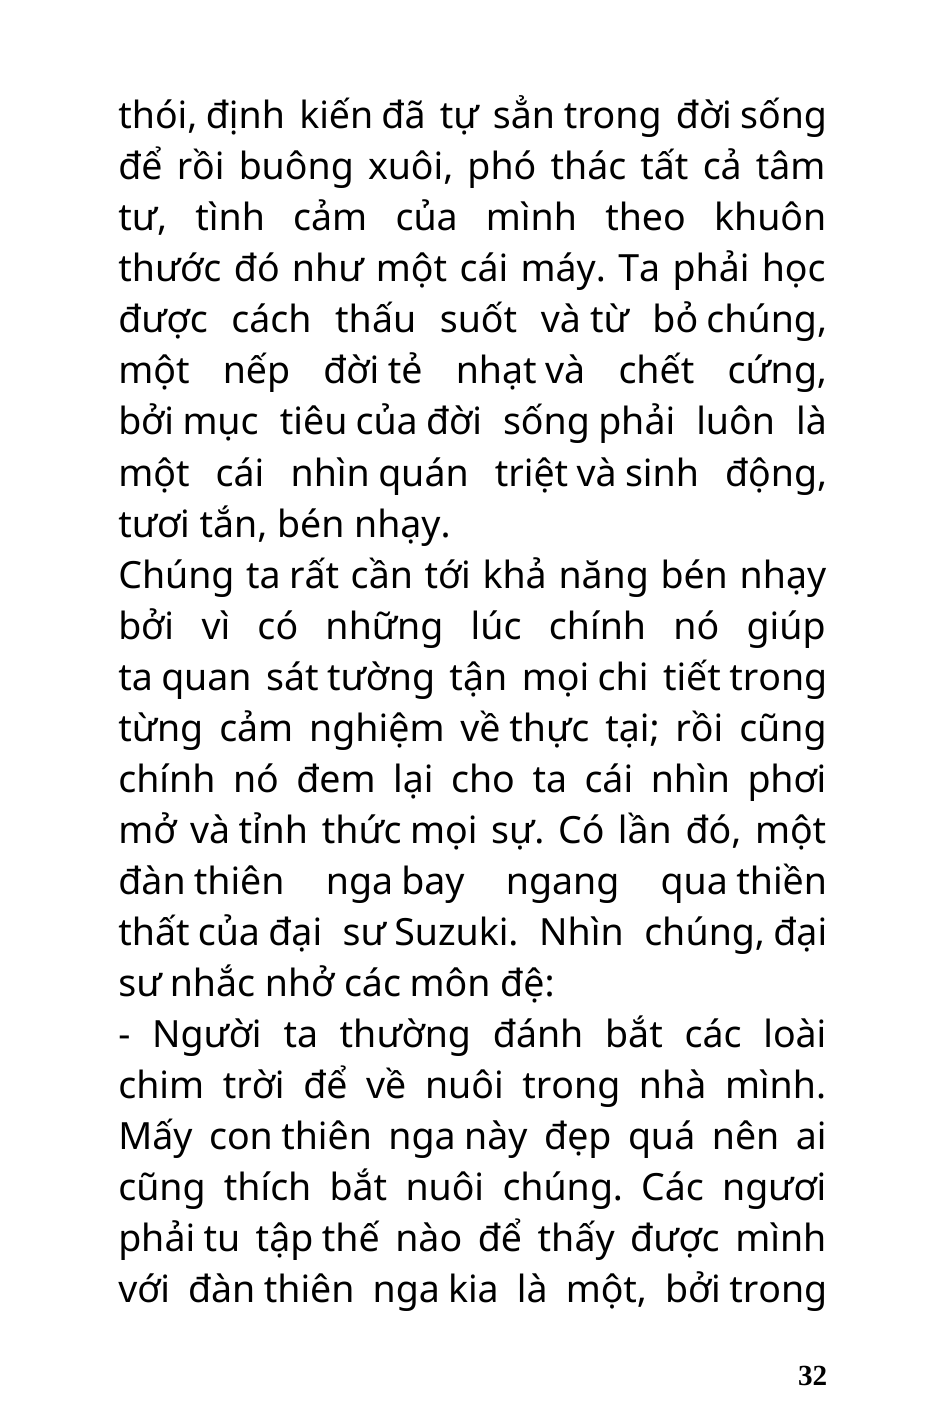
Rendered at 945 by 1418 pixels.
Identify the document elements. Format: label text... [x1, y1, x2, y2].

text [118, 1007, 827, 1314]
text Chúng ta rất cần tới khả năng bén nhạy bởi vì có những lúc chính nó giúp ta quan sát tường tận mọi chi tiết trong từng cảm nghiệm về thực tại; rồi cũng chính nó đem lại cho ta cái nhìn phơi mở và tỉnh thức mọi sự. Có lần đó, một đàn thiên nga bay ngang qua thiền thất của đại sư Suzuki. Nhìn chúng, đại sư nhắc nhở các môn đệ: [118, 548, 827, 1007]
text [118, 89, 827, 548]
